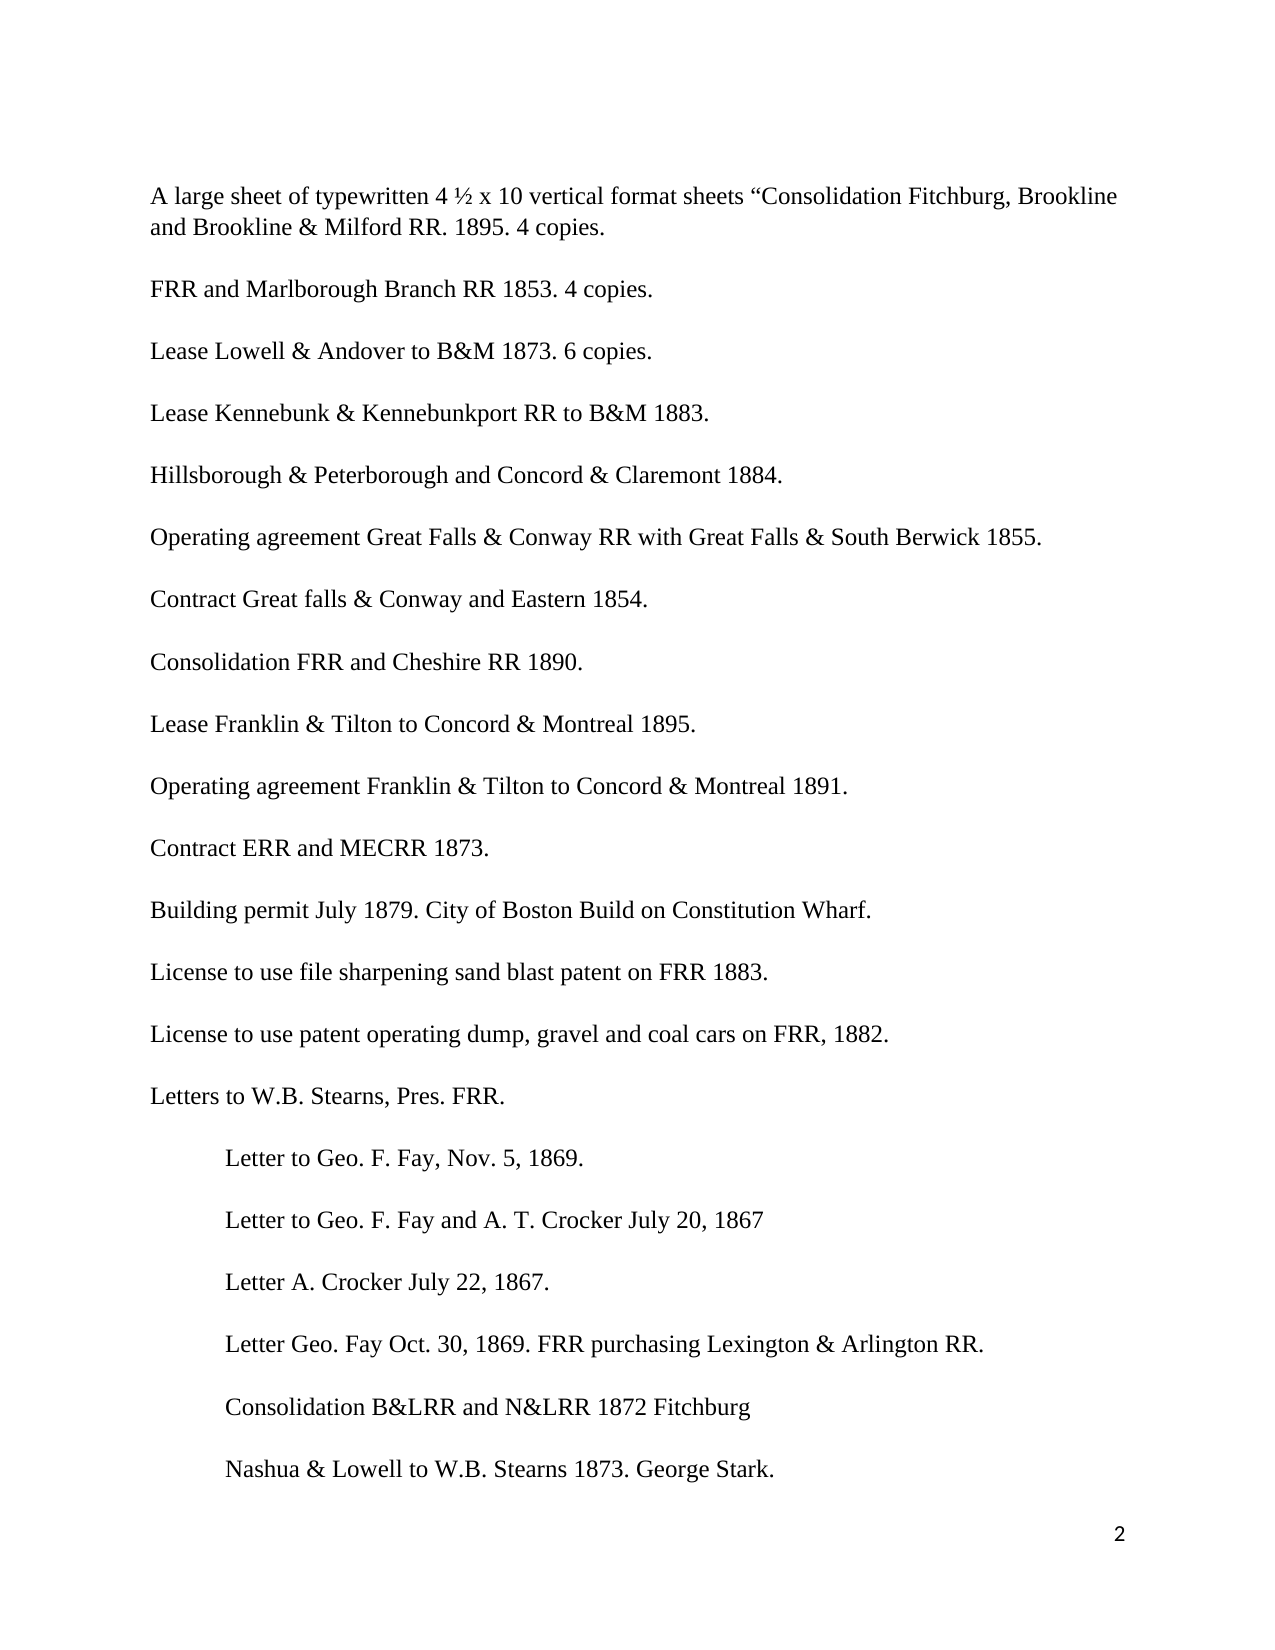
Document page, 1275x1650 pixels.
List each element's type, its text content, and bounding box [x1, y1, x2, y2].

text Contract ERR and MECRR 1873. [150, 833, 1125, 862]
text Lease Franklin & Tilton to Concord & Montreal 1895. [150, 709, 1125, 737]
text Letter to Geo. F. Fay, Nov. 5, 1869. [225, 1143, 1125, 1172]
text Nashua & Lowell to W.B. Stearns 1873. George Stark. [225, 1454, 1125, 1482]
text Letter A. Crocker July 22, 1867. [225, 1267, 1125, 1296]
text Letter Geo. Fay Oct. 30, 1869. FRR purchasing Lexington & Arlington RR. [225, 1329, 1125, 1358]
text Operating agreement Great Falls & Conway RR with Great Falls & South Berwick 1855. [150, 522, 1125, 551]
text Consolidation FRR and Cheshire RR 1890. [150, 647, 1125, 675]
text Consolidation B&LRR and N&LRR 1872 Fitchburg [225, 1392, 1125, 1420]
text Letters to W.B. Stearns, Pres. FRR. [150, 1081, 1125, 1110]
text Building permit July 1879. City of Boston Build on Constitution Wharf. [150, 895, 1125, 924]
text License to use file sharpening sand blast patent on FRR 1883. [150, 957, 1125, 986]
text Lease Lowell & Andover to B&M 1873. 6 copies. [150, 336, 1125, 365]
text Lease Kennebunk & Kennebunkport RR to B&M 1883. [150, 398, 1125, 427]
text License to use patent operating dump, gravel and coal cars on FRR, 1882. [150, 1019, 1125, 1048]
text Letter to Geo. F. Fay and A. T. Crocker July 20, 1867 [225, 1205, 1125, 1234]
text Operating agreement Franklin & Tilton to Concord & Montreal 1891. [150, 771, 1125, 799]
text Contract Great falls & Conway and Eastern 1854. [150, 584, 1125, 613]
text A large sheet of typewritten 4 ½ x 10 vertical format sheets “Consolidation Fitchburg, Brookline and Brookline & Milford RR. 1895. 4 copies. [150, 181, 1125, 241]
text FRR and Marlborough Branch RR 1853. 4 copies. [150, 274, 1125, 303]
text Hillsborough & Peterborough and Concord & Claremont 1884. [150, 460, 1125, 489]
